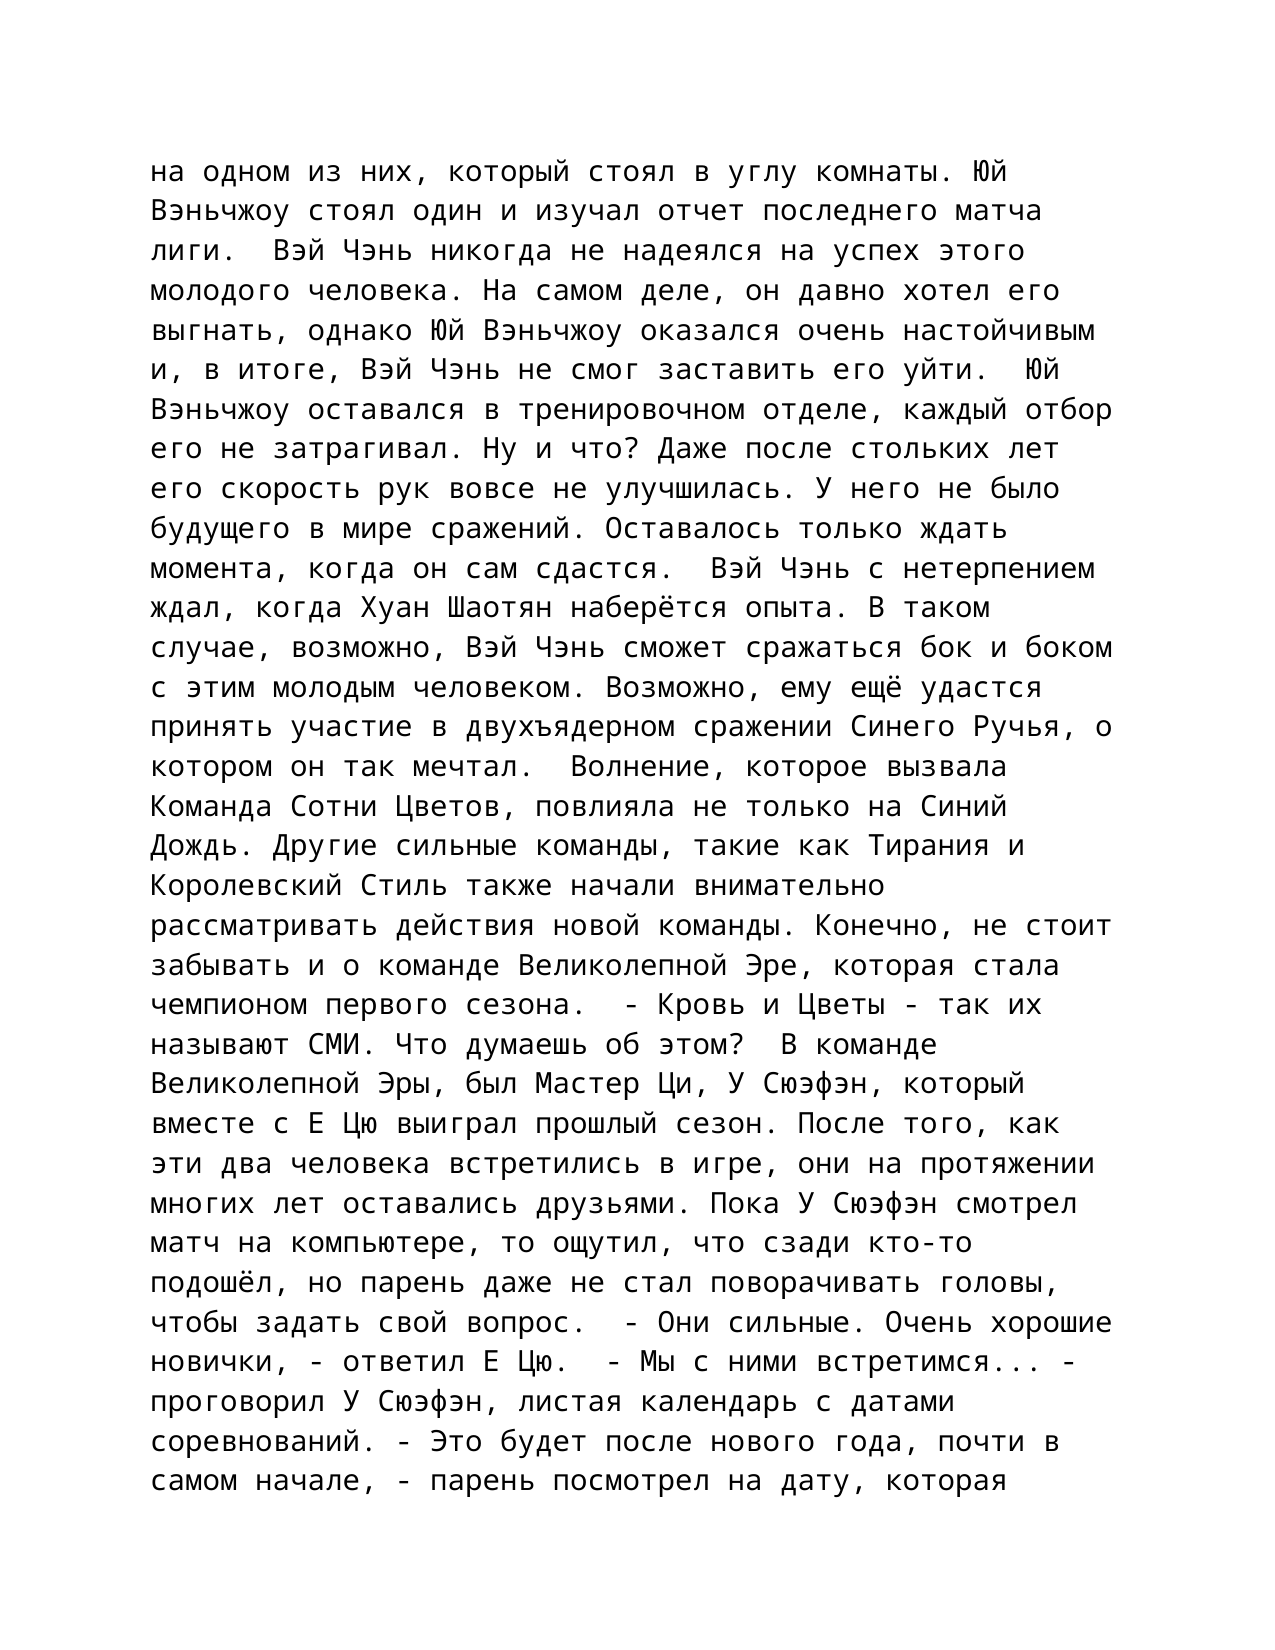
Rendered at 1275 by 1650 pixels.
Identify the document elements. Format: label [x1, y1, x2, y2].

text [150, 150, 1125, 1499]
